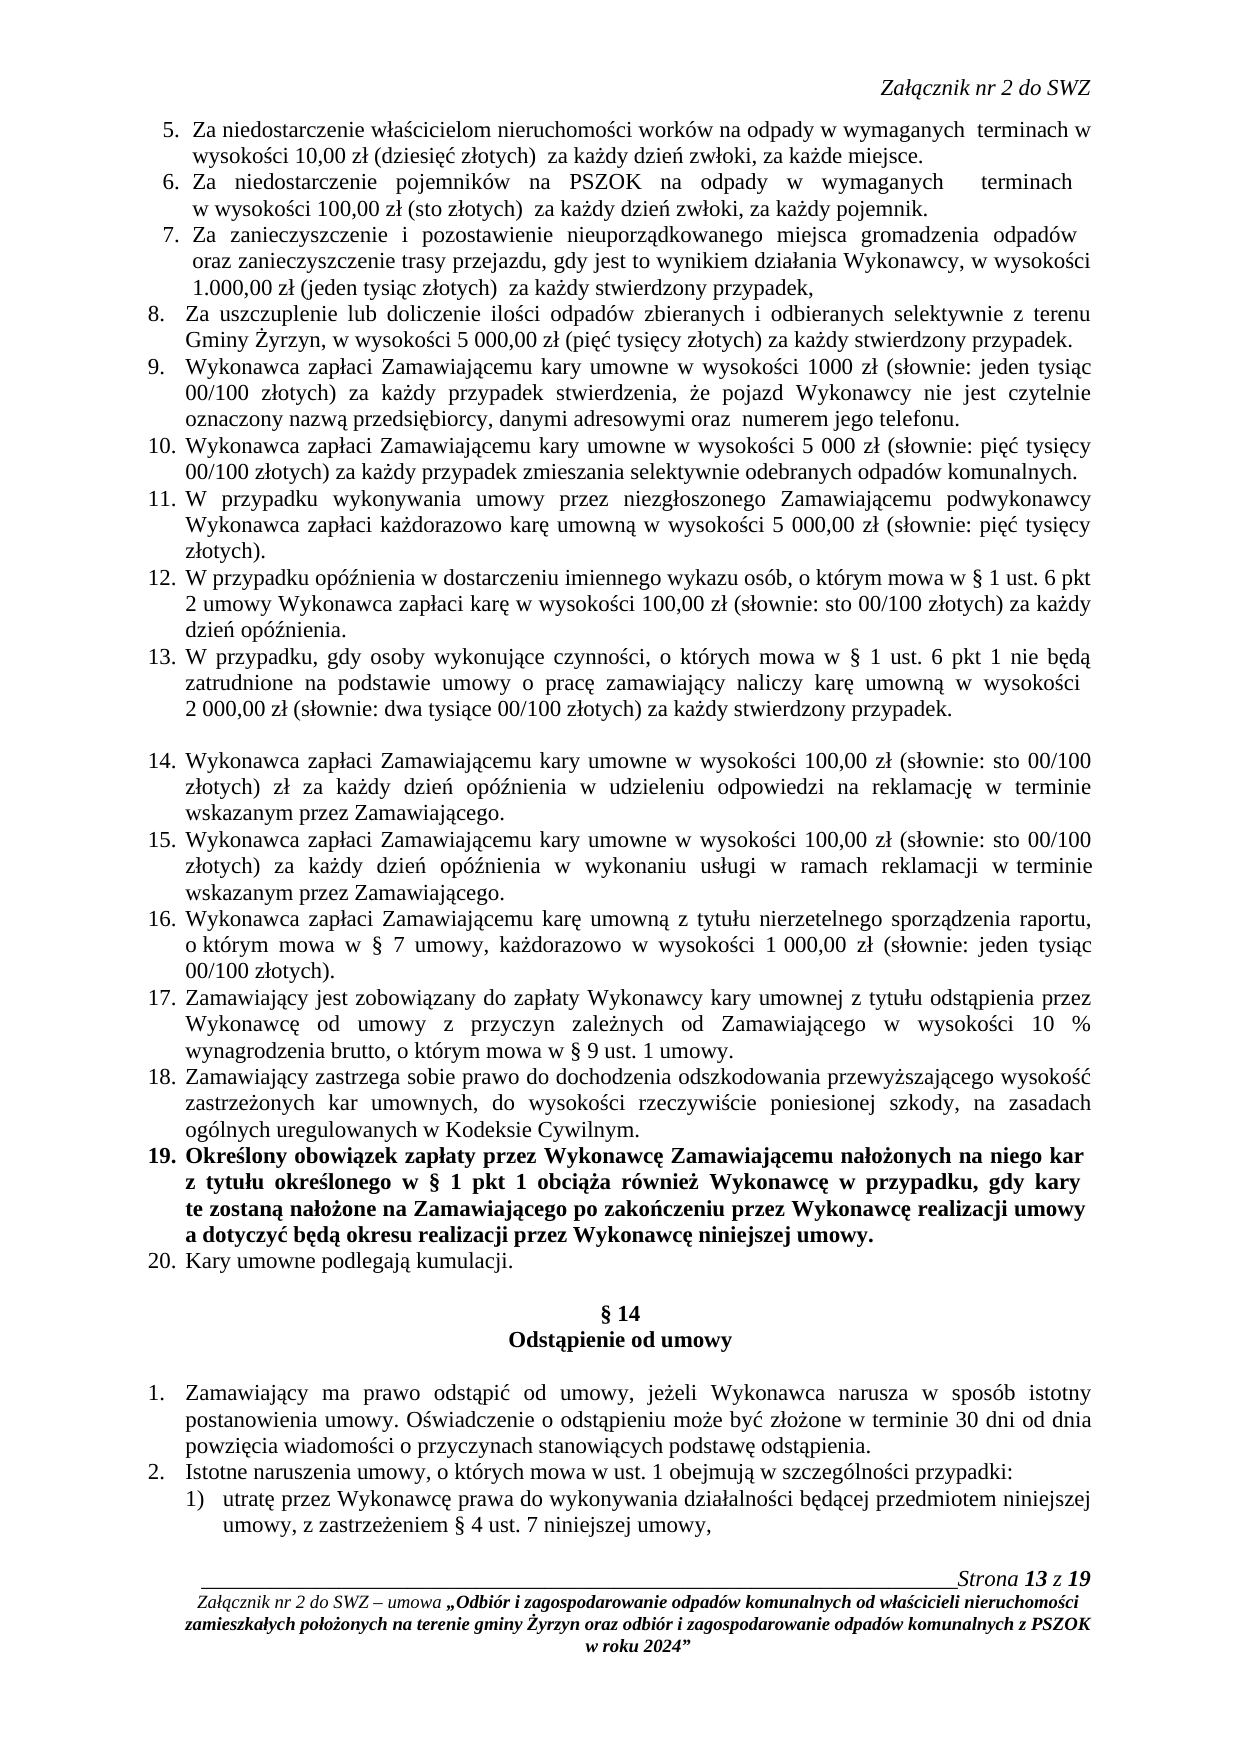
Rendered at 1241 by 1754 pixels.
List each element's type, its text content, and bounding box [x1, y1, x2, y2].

list Za niedostarczenie właścicielom nieruchomości worków na odpady w wymaganych terminach w wysokości 10,00 zł (dziesięć złotych) za każdy dzień zwłoki, za każde miejsce. [162, 116, 1093, 168]
list W przypadku wykonywania umowy przez niezgłoszonego Zamawiającemu podwykonawcy Wykonawca zapłaci każdorazowo karę umowną w wysokości 5 000,00 zł (słownie: pięć tysięcy złotych). [148, 484, 1093, 564]
text Odstąpienie od umowy [148, 1327, 1093, 1353]
list W przypadku opóźnienia w dostarczeniu imiennego wykazu osób, o którym mowa w § 1 ust. 6 pkt 2 umowy Wykonawca zapłaci karę w wysokości 100,00 zł (słownie: sto 00/100 złotych) za każdy dzień opóźnienia. [148, 564, 1093, 643]
list Za zanieczyszczenie i pozostawienie nieuporządkowanego miejsca gromadzenia odpadów oraz zanieczyszczenie trasy przejazdu, gdy jest to wynikiem działania Wykonawcy, w wysokości 1.000,00 zł (jeden tysiąc złotych) za każdy stwierdzony przypadek, [162, 221, 1093, 300]
list Określony obowiązek zapłaty przez Wykonawcę Zamawiającemu nałożonych na niego kar z tytułu określonego w § 1 pkt 1 obciąża również Wykonawcę w przypadku, gdy kary te zostaną nałożone na Zamawiającego po zakończeniu przez Wykonawcę realizacji umowy a dotyczyć będą okresu realizacji przez Wykonawcę niniejszej umowy. [148, 1142, 1093, 1247]
list Wykonawca zapłaci Zamawiającemu karę umowną z tytułu nierzetelnego sporządzenia raportu, o którym mowa w § 7 umowy, każdorazowo w wysokości 1 000,00 zł (słownie: jeden tysiąc 00/100 złotych). [148, 905, 1093, 984]
list Za uszczuplenie lub doliczenie ilości odpadów zbieranych i odbieranych selektywnie z terenu Gminy Żyrzyn, w wysokości 5 000,00 zł (pięć tysięcy złotych) za każdy stwierdzony przypadek. [148, 300, 1093, 353]
list Zamawiający zastrzega sobie prawo do dochodzenia odszkodowania przewyższającego wysokość zastrzeżonych kar umownych, do wysokości rzeczywiście poniesionej szkody, na zasadach ogólnych uregulowanych w Kodeksie Cywilnym. [148, 1063, 1093, 1142]
list Zamawiający ma prawo odstąpić od umowy, jeżeli Wykonawca narusza w sposób istotny postanowienia umowy. Oświadczenie o odstąpieniu może być złożone w terminie 30 dni od dnia powzięcia wiadomości o przyczynach stanowiących podstawę odstąpienia. [148, 1379, 1093, 1458]
list W przypadku, gdy osoby wykonujące czynności, o których mowa w § 1 ust. 6 pkt 1 nie będą zatrudnione na podstawie umowy o pracę zamawiający naliczy karę umowną w wysokości 2 000,00 zł (słownie: dwa tysiące 00/100 złotych) za każdy stwierdzony przypadek. [148, 643, 1093, 722]
list Wykonawca zapłaci Zamawiającemu kary umowne w wysokości 100,00 zł (słownie: sto 00/100 złotych) zł za każdy dzień opóźnienia w udzieleniu odpowiedzi na reklamację w terminie wskazanym przez Zamawiającego. [148, 747, 1093, 826]
list Wykonawca zapłaci Zamawiającemu kary umowne w wysokości 1000 zł (słownie: jeden tysiąc 00/100 złotych) za każdy przypadek stwierdzenia, że pojazd Wykonawcy nie jest czytelnie oznaczony nazwą przedsiębiorcy, danymi adresowymi oraz numerem jego telefonu. [148, 353, 1093, 432]
list Wykonawca zapłaci Zamawiającemu kary umowne w wysokości 100,00 zł (słownie: sto 00/100 złotych) za każdy dzień opóźnienia w wykonaniu usługi w ramach reklamacji w terminie wskazanym przez Zamawiającego. [148, 826, 1093, 905]
list Zamawiający jest zobowiązany do zapłaty Wykonawcy kary umownej z tytułu odstąpienia przez Wykonawcę od umowy z przyczyn zależnych od Zamawiającego w wysokości 10 % wynagrodzenia brutto, o którym mowa w § 9 ust. 1 umowy. [148, 984, 1093, 1063]
list Za niedostarczenie pojemników na PSZOK na odpady w wymaganych terminach w wysokości 100,00 zł (sto złotych) za każdy dzień zwłoki, za każdy pojemnik. [162, 168, 1093, 221]
list Wykonawca zapłaci Zamawiającemu kary umowne w wysokości 5 000 zł (słownie: pięć tysięcy 00/100 złotych) za każdy przypadek zmieszania selektywnie odebranych odpadów komunalnych. [148, 432, 1093, 484]
text § 14 [148, 1300, 1093, 1327]
list Istotne naruszenia umowy, o których mowa w ust. 1 obejmują w szczególności przypadki: [148, 1458, 1093, 1485]
list Kary umowne podlegają kumulacji. [148, 1247, 1093, 1274]
list utratę przez Wykonawcę prawa do wykonywania działalności będącej przedmiotem niniejszej umowy, z zastrzeżeniem § 4 ust. 7 niniejszej umowy, [185, 1485, 1093, 1537]
